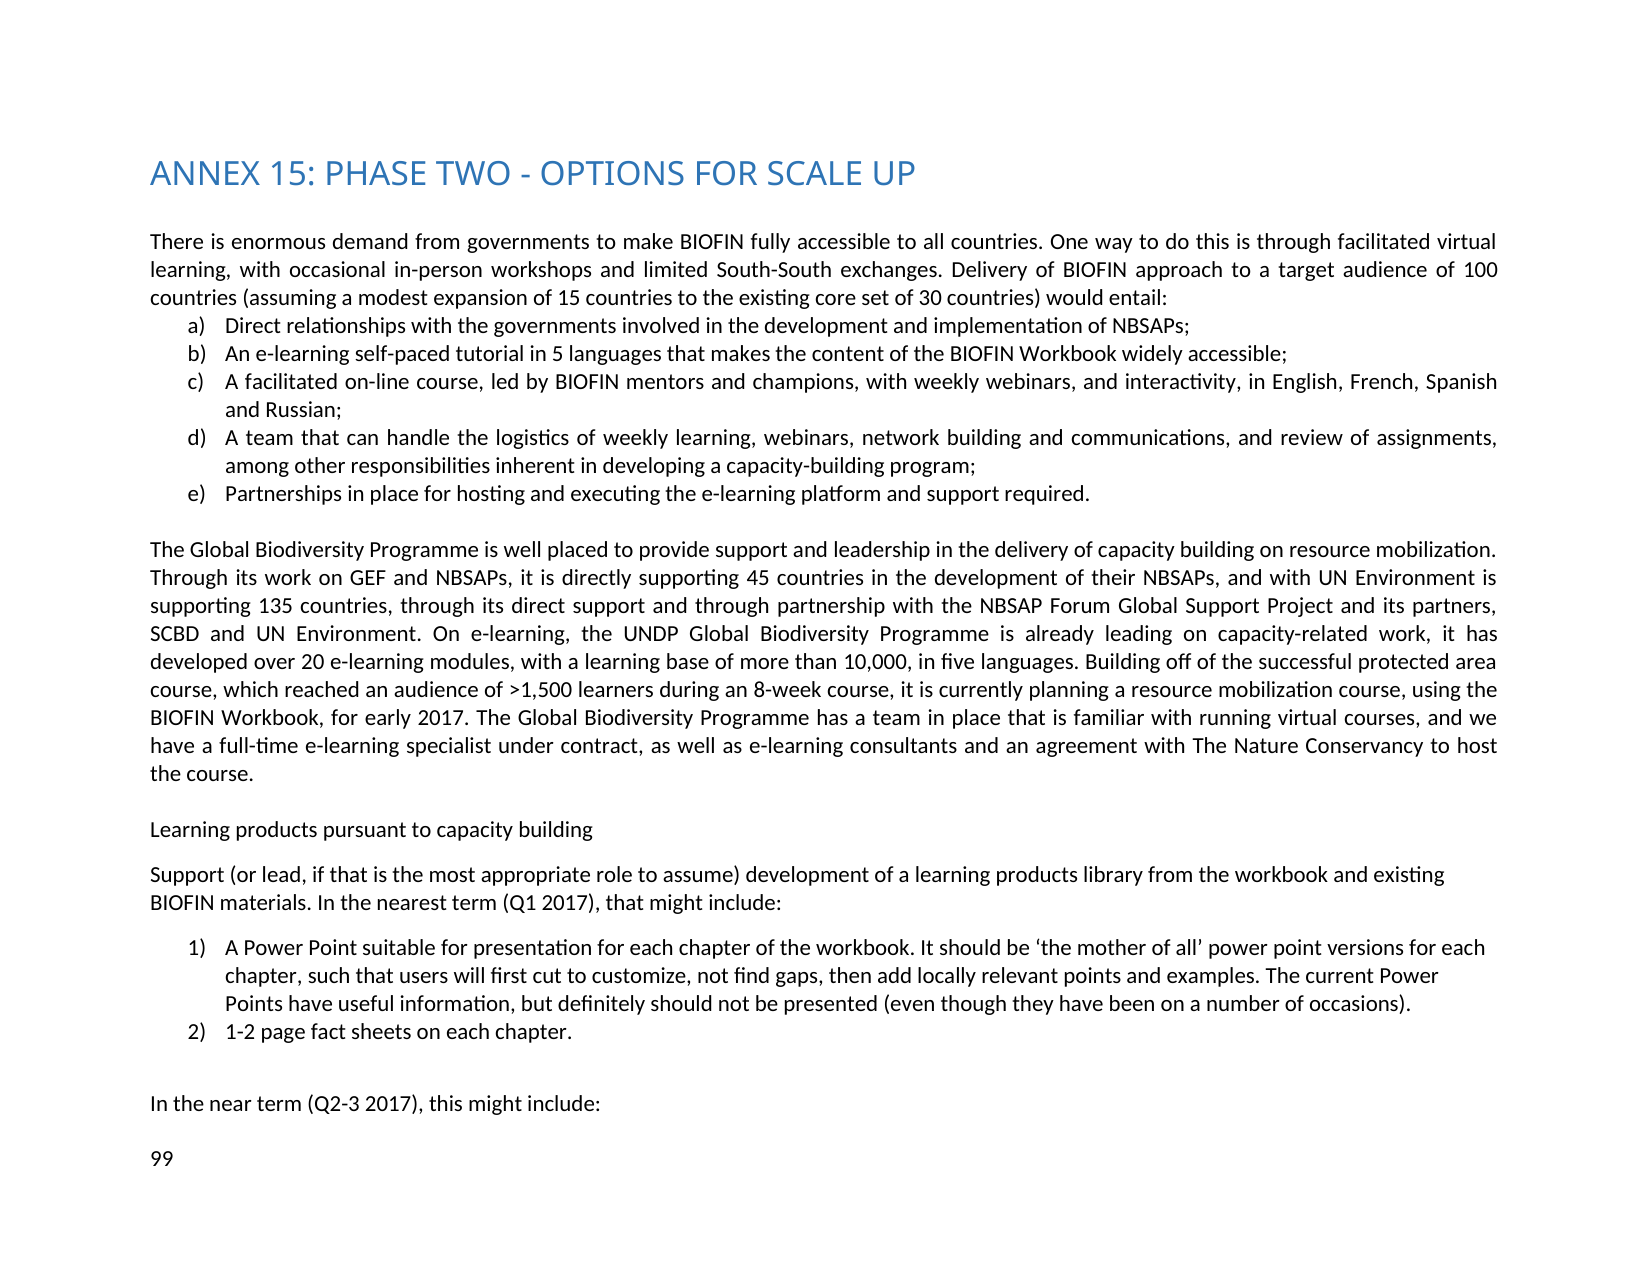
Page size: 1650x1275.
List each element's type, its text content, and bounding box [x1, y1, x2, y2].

list Partnerships in place for hosting and executing the e-learning platform and support required. [187, 479, 1500, 507]
text Learning products pursuant to capacity building [150, 815, 1500, 843]
list A facilitated on-line course, led by BIOFIN mentors and champions, with weekly webinars, and interactivity, in English, French, Spanish and Russian; [187, 367, 1500, 423]
text Support (or lead, if that is the most appropriate role to assume) development of a learning products library from the workbook and existing BIOFIN materials. In the nearest term (Q1 2017), that might include: [150, 860, 1500, 916]
text There is enormous demand from governments to make BIOFIN fully accessible to all countries. One way to do this is through facilitated virtual learning, with occasional in-person workshops and limited South-South exchanges. Delivery of BIOFIN approach to a target audience of 100 countries (assuming a modest expansion of 15 countries to the existing core set of 30 countries) would entail: [150, 227, 1500, 311]
list An e-learning self-paced tutorial in 5 languages that makes the content of the BIOFIN Workbook widely accessible; [187, 339, 1500, 367]
list 1-2 page fact sheets on each chapter. [187, 1017, 1500, 1045]
list A team that can handle the logistics of weekly learning, webinars, network building and communications, and review of assignments, among other responsibilities inherent in developing a capacity-building program; [187, 423, 1500, 479]
text The Global Biodiversity Programme is well placed to provide support and leadership in the delivery of capacity building on resource mobilization. Through its work on GEF and NBSAPs, it is directly supporting 45 countries in the development of their NBSAPs, and with UN Environment is supporting 135 countries, through its direct support and through partnership with the NBSAP Forum Global Support Project and its partners, SCBD and UN Environment. On e-learning, the UNDP Global Biodiversity Programme is already leading on capacity-related work, it has developed over 20 e-learning modules, with a learning base of more than 10,000, in five languages. Building off of the successful protected area course, which reached an audience of >1,500 learners during an 8-week course, it is currently planning a resource mobilization course, using the BIOFIN Workbook, for early 2017. The Global Biodiversity Programme has a team in place that is familiar with running virtual courses, and we have a full-time e-learning specialist under contract, as well as e-learning consultants and an agreement with The Nature Conservancy to host the course. [150, 535, 1500, 787]
list A Power Point suitable for presentation for each chapter of the workbook. It should be ‘the mother of all’ power point versions for each chapter, such that users will first cut to customize, not find gaps, then add locally relevant points and examples. The current Power Points have useful information, but definitely should not be presented (even though they have been on a number of occasions). [187, 933, 1500, 1017]
list Direct relationships with the governments involved in the development and implementation of NBSAPs; [187, 311, 1500, 339]
subtitle ANNEX 15: PHASE TWO - OPTIONS FOR SCALE UP [150, 150, 1500, 195]
text In the near term (Q2-3 2017), this might include: [150, 1089, 1500, 1118]
